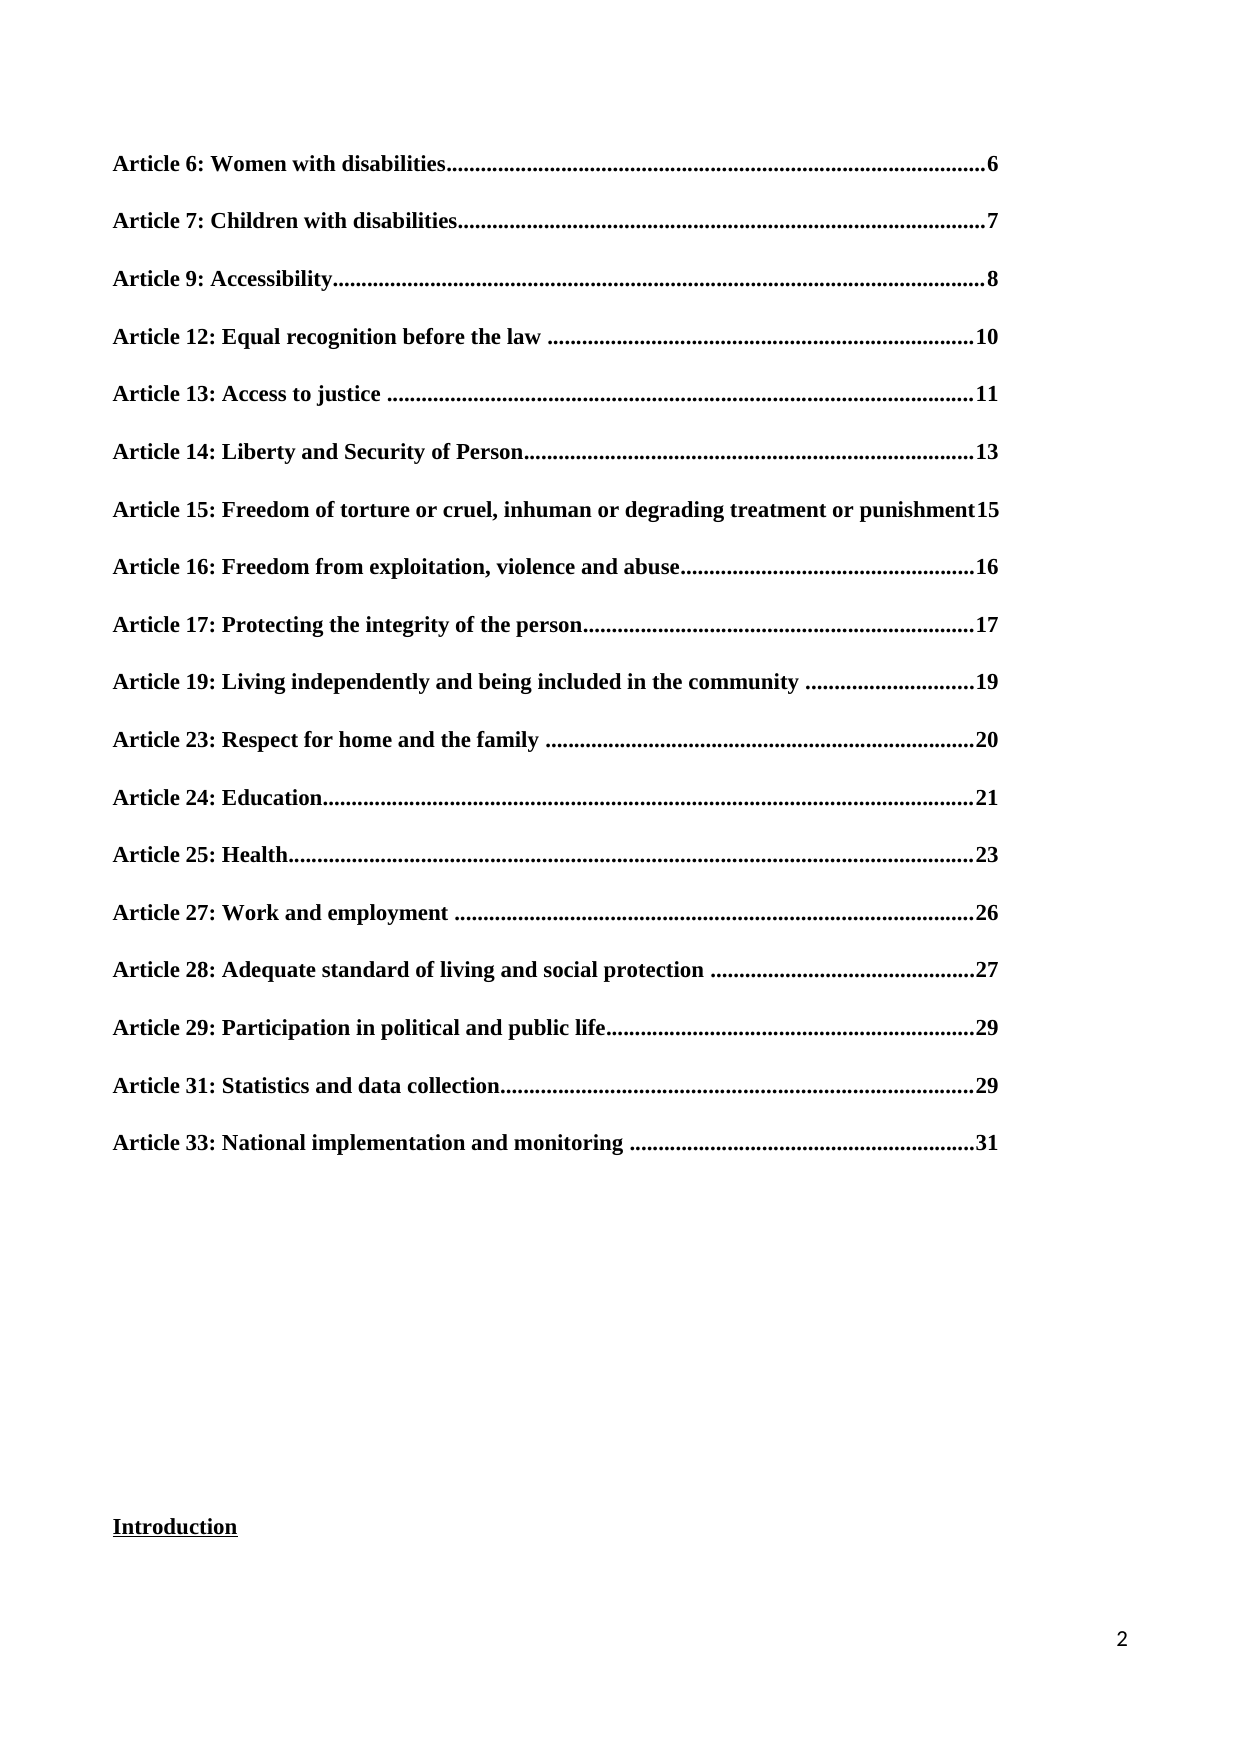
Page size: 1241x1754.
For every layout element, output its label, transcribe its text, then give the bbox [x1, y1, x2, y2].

text Introduction [112, 1513, 1128, 1539]
